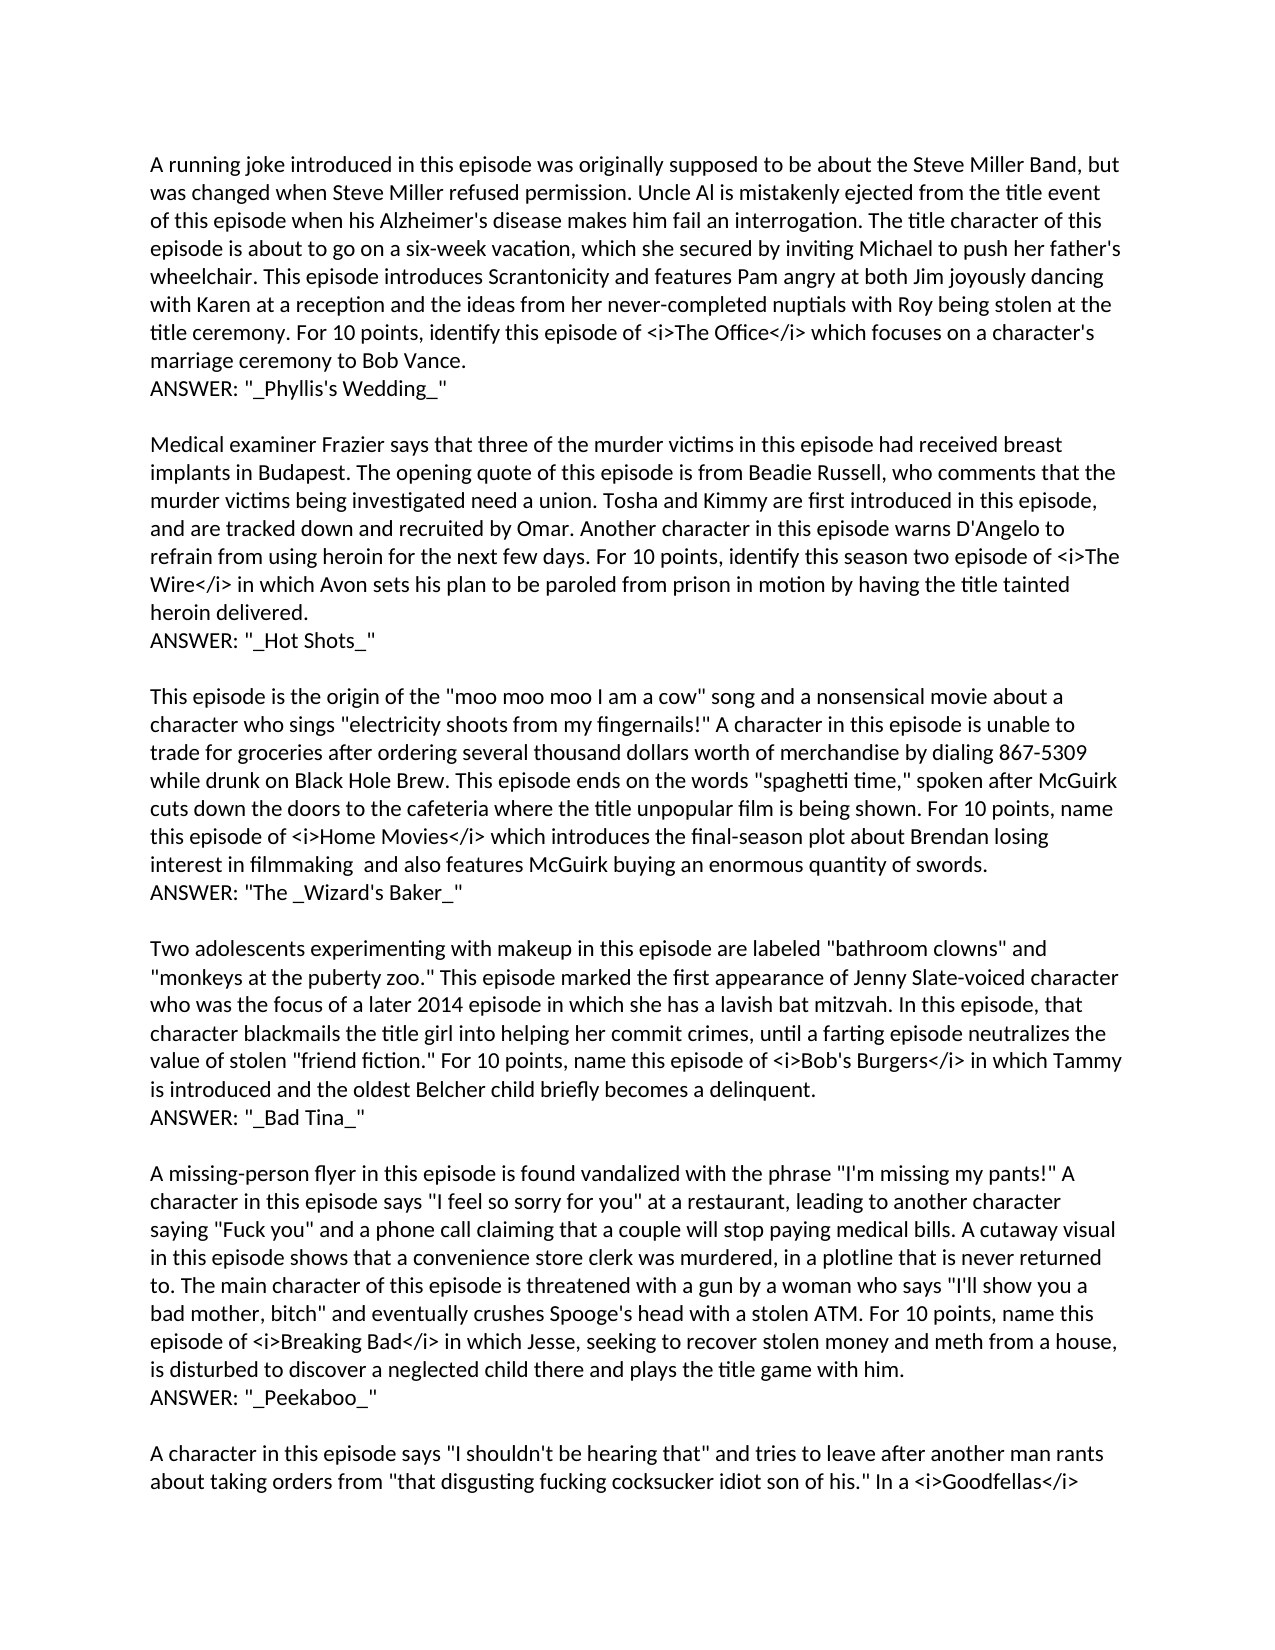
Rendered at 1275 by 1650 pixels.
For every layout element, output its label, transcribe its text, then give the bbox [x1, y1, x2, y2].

text Two adolescents experimenting with makeup in this episode are labeled "bathroom clowns" and "monkeys at the puberty zoo." This episode marked the first appearance of Jenny Slate-voiced character who was the focus of a later 2014 episode in which she has a lavish bat mitzvah. In this episode, that character blackmails the title girl into helping her commit crimes, until a farting episode neutralizes the value of stolen "friend fiction." For 10 points, name this episode of <i>Bob's Burgers</i> in which Tammy is introduced and the oldest Belcher child briefly becomes a delinquent. [150, 934, 1125, 1103]
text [150, 1439, 1125, 1495]
text ANSWER: "_Peekaboo_" [150, 1383, 1125, 1411]
text A missing-person flyer in this episode is found vandalized with the phrase "I'm missing my pants!" A character in this episode says "I feel so sorry for you" at a restaurant, leading to another character saying "Fuck you" and a phone call claiming that a couple will stop paying medical bills. A cutaway visual in this episode shows that a convenience store clerk was murdered, in a plotline that is never returned to. The main character of this episode is threatened with a gun by a woman who says "I'll show you a bad mother, bitch" and eventually crushes Spooge's head with a stolen ATM. For 10 points, name this episode of <i>Breaking Bad</i> in which Jesse, seeking to recover stolen money and meth from a house, is disturbed to discover a neglected child there and plays the title game with him. [150, 1159, 1125, 1383]
text ANSWER: "_Phyllis's Wedding_" [150, 374, 1125, 402]
text Medical examiner Frazier says that three of the murder victims in this episode had received breast implants in Budapest. The opening quote of this episode is from Beadie Russell, who comments that the murder victims being investigated need a union. Tosha and Kimmy are first introduced in this episode, and are tracked down and recruited by Omar. Another character in this episode warns D'Angelo to refrain from using heroin for the next few days. For 10 points, identify this season two episode of <i>The Wire</i> in which Avon sets his plan to be paroled from prison in motion by having the title tainted heroin delivered. [150, 430, 1125, 626]
text ANSWER: "_Bad Tina_" [150, 1103, 1125, 1131]
text ANSWER: "The _Wizard's Baker_" [150, 878, 1125, 907]
text This episode is the origin of the "moo moo moo I am a cow" song and a nonsensical movie about a character who sings "electricity shoots from my fingernails!" A character in this episode is unable to trade for groceries after ordering several thousand dollars worth of merchandise by dialing 867-5309 while drunk on Black Hole Brew. This episode ends on the words "spaghetti time," spoken after McGuirk cuts down the doors to the cafeteria where the title unpopular film is being shown. For 10 points, name this episode of <i>Home Movies</i> which introduces the final-season plot about Brendan losing interest in filmmaking and also features McGuirk buying an enormous quantity of swords. [150, 682, 1125, 878]
text A running joke introduced in this episode was originally supposed to be about the Steve Miller Band, but was changed when Steve Miller refused permission. Uncle Al is mistakenly ejected from the title event of this episode when his Alzheimer's disease makes him fail an interrogation. The title character of this episode is about to go on a six-week vacation, which she secured by inviting Michael to push her father's wheelchair. This episode introduces Scrantonicity and features Pam angry at both Jim joyously dancing with Karen at a reception and the ideas from her never-completed nuptials with Roy being stolen at the title ceremony. For 10 points, identify this episode of <i>The Office</i> which focuses on a character's marriage ceremony to Bob Vance. [150, 150, 1125, 374]
text ANSWER: "_Hot Shots_" [150, 626, 1125, 654]
